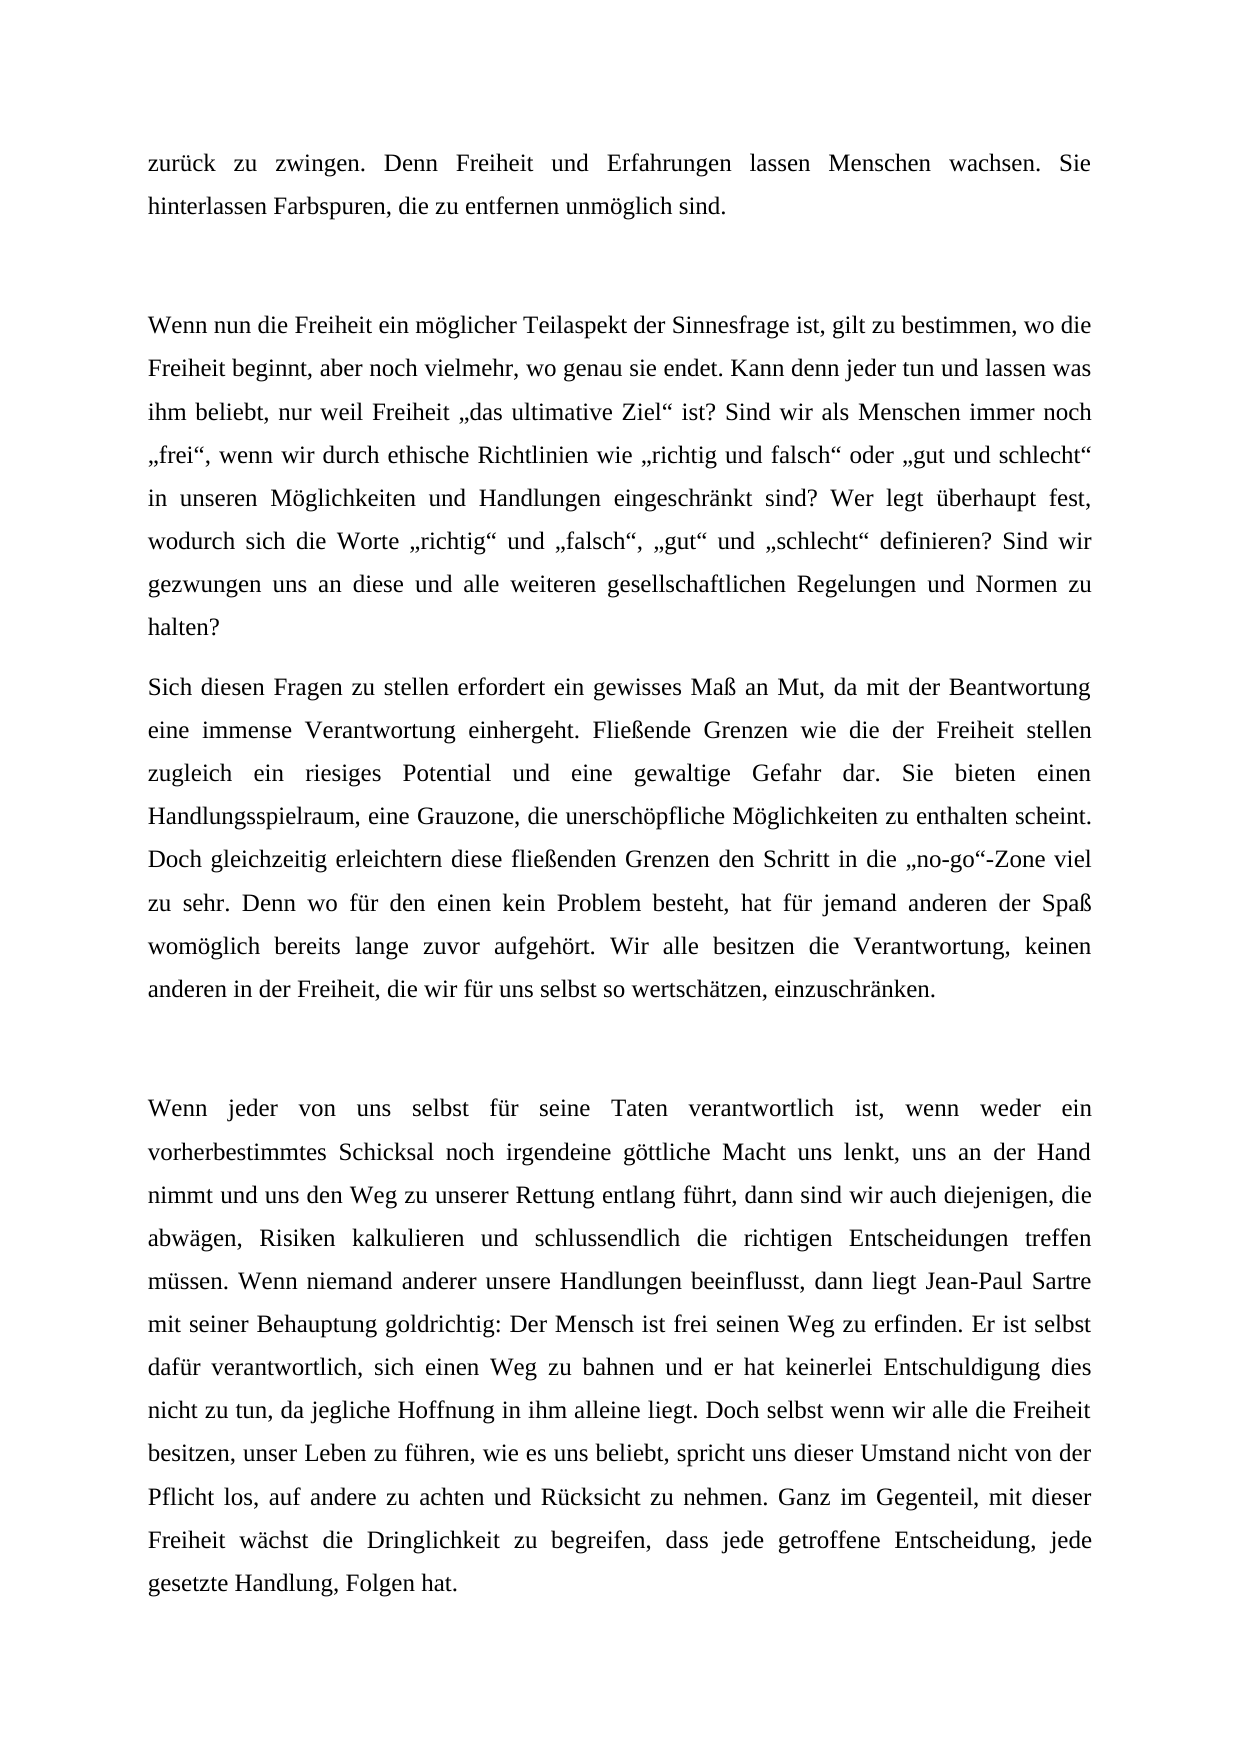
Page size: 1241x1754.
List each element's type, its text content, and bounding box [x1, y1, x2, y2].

text Wenn nun die Freiheit ein möglicher Teilaspekt der Sinnesfrage ist, gilt zu bestimmen, wo die Freiheit beginnt, aber noch vielmehr, wo genau sie endet. Kann denn jeder tun und lassen was ihm beliebt, nur weil Freiheit „das ultimative Ziel“ ist? Sind wir als Menschen immer noch „frei“, wenn wir durch ethische Richtlinien wie „richtig und falsch“ oder „gut und schlecht“ in unseren Möglichkeiten und Handlungen eingeschränkt sind? Wer legt überhaupt fest, wodurch sich die Worte „richtig“ und „falsch“, „gut“ und „schlecht“ definieren? Sind wir gezwungen uns an diese und alle weiteren gesellschaftlichen Regelungen und Normen zu halten? [148, 310, 1093, 641]
text Sich diesen Fragen zu stellen erfordert ein gewisses Maß an Mut, da mit der Beantwortung eine immense Verantwortung einhergeht. Fließende Grenzen wie die der Freiheit stellen zugleich ein riesiges Potential und eine gewaltige Gefahr dar. Sie bieten einen Handlungsspielraum, eine Grauzone, die unerschöpfliche Möglichkeiten zu enthalten scheint. Doch gleichzeitig erleichtern diese fließenden Grenzen den Schritt in die „no-go“-Zone viel zu sehr. Denn wo für den einen kein Problem besteht, hat für jemand anderen der Spaß womöglich bereits lange zuvor aufgehört. Wir alle besitzen die Verantwortung, keinen anderen in der Freiheit, die wir für uns selbst so wertschätzen, einzuschränken. [148, 672, 1093, 1003]
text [148, 148, 1093, 219]
text Wenn jeder von uns selbst für seine Taten verantwortlich ist, wenn weder ein vorherbestimmtes Schicksal noch irgendeine göttliche Macht uns lenkt, uns an der Hand nimmt und uns den Weg zu unserer Rettung entlang führt, dann sind wir auch diejenigen, die abwägen, Risiken kalkulieren und schlussendlich die richtigen Entscheidungen treffen müssen. Wenn niemand anderer unsere Handlungen beeinflusst, dann liegt Jean-Paul Sartre mit seiner Behauptung goldrichtig: Der Mensch ist frei seinen Weg zu erfinden. Er ist selbst dafür verantwortlich, sich einen Weg zu bahnen und er hat keinerlei Entschuldigung dies nicht zu tun, da jegliche Hoffnung in ihm alleine liegt. Doch selbst wenn wir alle die Freiheit besitzen, unser Leben zu führen, wie es uns beliebt, spricht uns dieser Umstand nicht von der Pflicht los, auf andere zu achten und Rücksicht zu nehmen. Ganz im Gegenteil, mit dieser Freiheit wächst die Dringlichkeit zu begreifen, dass jede getroffene Entscheidung, jede gesetzte Handlung, Folgen hat. [148, 1093, 1093, 1597]
